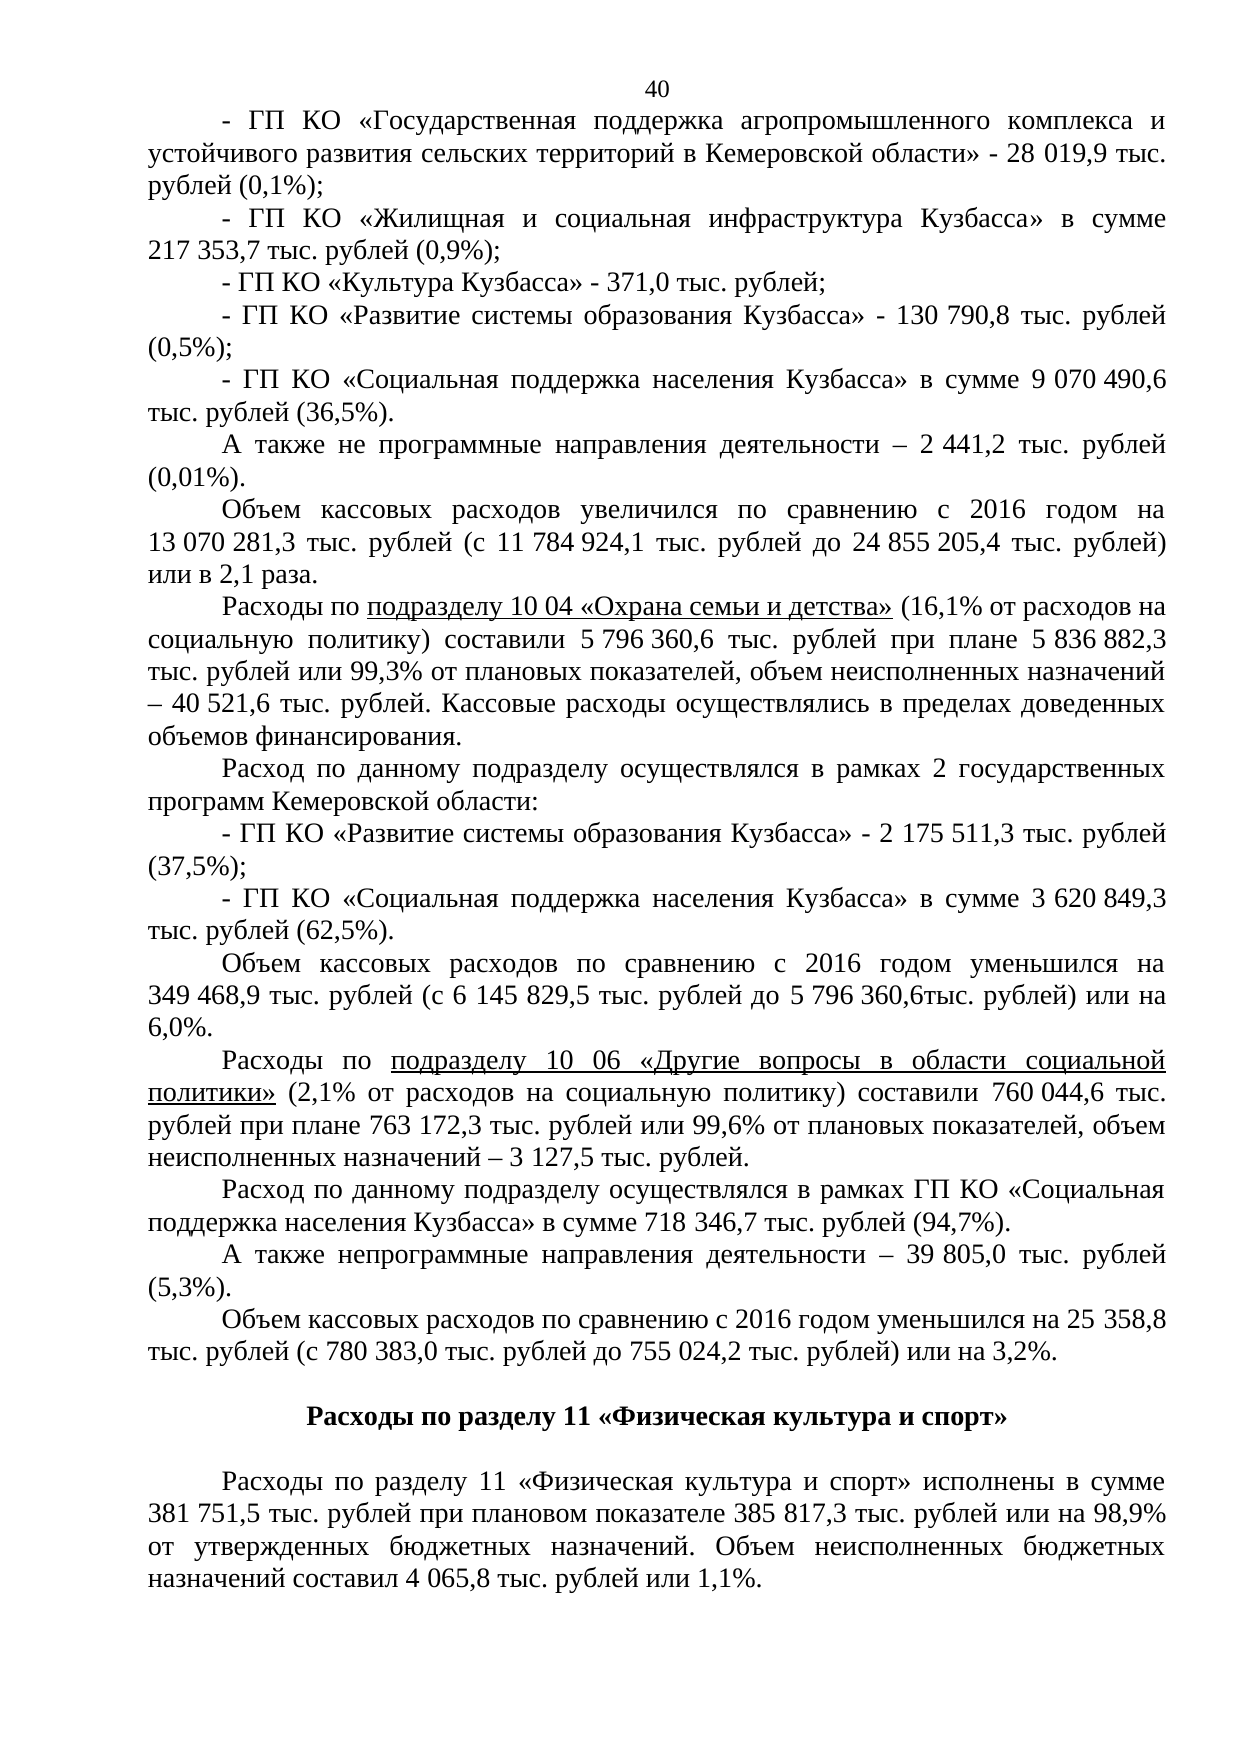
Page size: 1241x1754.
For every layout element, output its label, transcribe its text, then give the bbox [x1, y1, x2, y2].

text - ГП КО «Государственная поддержка агропромышленного комплекса и устойчивого развития сельских территорий в Кемеровской области» - 28 019,9 тыс. рублей (0,1%); [148, 103, 1167, 201]
text - ГП КО «Развитие системы образования Кузбасса» - 130 790,8 тыс. рублей (0,5%); [148, 298, 1167, 363]
text Объем кассовых расходов по сравнению с 2016 годом уменьшился на 349 468,9 тыс. рублей (с 6 145 829,5 тыс. рублей до 5 796 360,6тыс. рублей) или на 6,0%. [148, 946, 1167, 1043]
text А также не программные направления деятельности – 2 441,2 тыс. рублей (0,01%). [148, 427, 1167, 492]
text А также непрограммные направления деятельности – 39 805,0 тыс. рублей (5,3%). [148, 1237, 1167, 1302]
text - ГП КО «Жилищная и социальная инфраструктура Кузбасса» в сумме 217 353,7 тыс. рублей (0,9%); [148, 201, 1167, 265]
text Расходы по подразделу 10 06 «Другие вопросы в области социальной политики» (2,1% от расходов на социальную политику) составили 760 044,6 тыс. рублей при плане 763 172,3 тыс. рублей или 99,6% от плановых показателей, объем неисполненных назначений – 3 127,5 тыс. рублей. [148, 1043, 1167, 1172]
text Расход по данному подразделу осуществлялся в рамках 2 государственных программ Кемеровской области: [148, 751, 1167, 816]
text - ГП КО «Социальная поддержка населения Кузбасса» в сумме 9 070 490,6 тыс. рублей (36,5%). [148, 363, 1167, 427]
text - ГП КО «Культура Кузбасса» - 371,0 тыс. рублей; [148, 265, 1167, 298]
text - ГП КО «Развитие системы образования Кузбасса» - 2 175 511,3 тыс. рублей (37,5%); [148, 816, 1167, 881]
text - ГП КО «Социальная поддержка населения Кузбасса» в сумме 3 620 849,3 тыс. рублей (62,5%). [148, 881, 1167, 946]
text Расходы по подразделу 10 04 «Охрана семьи и детства» (16,1% от расходов на социальную политику) составили 5 796 360,6 тыс. рублей при плане 5 836 882,3 тыс. рублей или 99,3% от плановых показателей, объем неисполненных назначений – 40 521,6 тыс. рублей. Кассовые расходы осуществлялись в пределах доведенных объемов финансирования. [148, 589, 1167, 751]
text Объем кассовых расходов по сравнению с 2016 годом уменьшился на 25 358,8 тыс. рублей (с 780 383,0 тыс. рублей до 755 024,2 тыс. рублей) или на 3,2%. [148, 1302, 1167, 1367]
text Расходы по разделу 11 «Физическая культура и спорт» исполнены в сумме 381 751,5 тыс. рублей при плановом показателе 385 817,3 тыс. рублей или на 98,9% от утвержденных бюджетных назначений. Объем неисполненных бюджетных назначений составил 4 065,8 тыс. рублей или 1,1%. [148, 1464, 1167, 1594]
text Объем кассовых расходов увеличился по сравнению с 2016 годом на 13 070 281,3 тыс. рублей (с 11 784 924,1 тыс. рублей до 24 855 205,4 тыс. рублей) или в 2,1 раза. [148, 492, 1167, 589]
text Расход по данному подразделу осуществлялся в рамках ГП КО «Социальная поддержка населения Кузбасса» в сумме 718 346,7 тыс. рублей (94,7%). [148, 1172, 1167, 1237]
text Расходы по разделу 11 «Физическая культура и спорт» [148, 1399, 1167, 1432]
